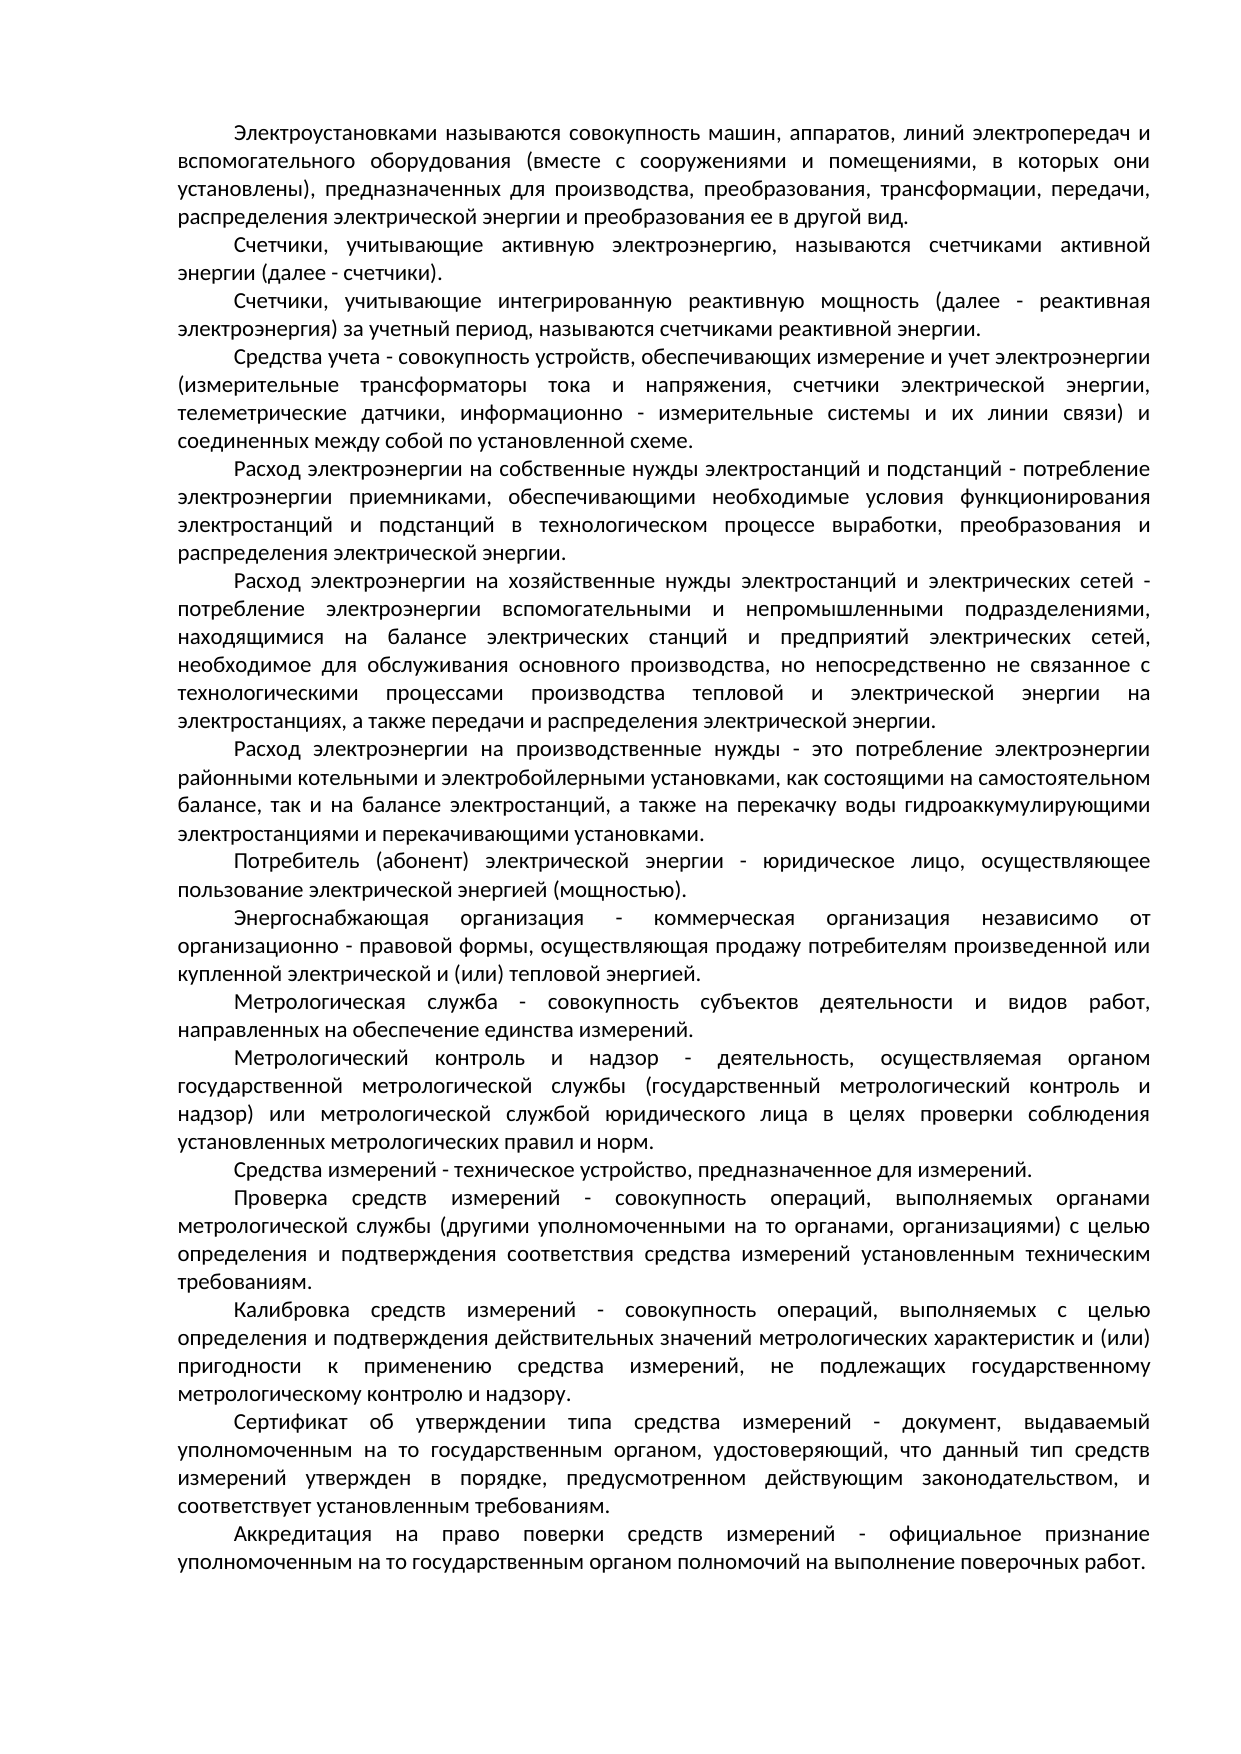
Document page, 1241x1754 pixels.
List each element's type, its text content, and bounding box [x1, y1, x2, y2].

text Проверка средств измерений - совокупность операций, выполняемых органами метрологической службы (другими уполномоченными на то органами, организациями) с целью определения и подтверждения соответствия средства измерений установленным техническим требованиям. [177, 1183, 1152, 1295]
text Аккредитация на право поверки средств измерений - официальное признание уполномоченным на то государственным органом полномочий на выполнение поверочных работ. [177, 1519, 1152, 1575]
text Средства измерений - техническое устройство, предназначенное для измерений. [177, 1155, 1152, 1183]
text Метрологический контроль и надзор - деятельность, осуществляемая органом государственной метрологической службы (государственный метрологический контроль и надзор) или метрологической службой юридического лица в целях проверки соблюдения установленных метрологических правил и норм. [177, 1043, 1152, 1155]
text Расход электроэнергии на хозяйственные нужды электростанций и электрических сетей - потребление электроэнергии вспомогательными и непромышленными подразделениями, находящимися на балансе электрических станций и предприятий электрических сетей, необходимое для обслуживания основного производства, но непосредственно не связанное с технологическими процессами производства тепловой и электрической энергии на электростанциях, а также передачи и распределения электрической энергии. [177, 566, 1152, 734]
text Счетчики, учитывающие интегрированную реактивную мощность (далее - реактивная электроэнергия) за учетный период, называются счетчиками реактивной энергии. [177, 286, 1152, 342]
text Электроустановками называются совокупность машин, аппаратов, линий электропередач и вспомогательного оборудования (вместе с сооружениями и помещениями, в которых они установлены), предназначенных для производства, преобразования, трансформации, передачи, распределения электрической энергии и преобразования ее в другой вид. [177, 118, 1152, 230]
text Счетчики, учитывающие активную электроэнергию, называются счетчиками активной энергии (далее - счетчики). [177, 230, 1152, 286]
text Средства учета - совокупность устройств, обеспечивающих измерение и учет электроэнергии (измерительные трансформаторы тока и напряжения, счетчики электрической энергии, телеметрические датчики, информационно - измерительные системы и их линии связи) и соединенных между собой по установленной схеме. [177, 342, 1152, 454]
text Расход электроэнергии на собственные нужды электростанций и подстанций - потребление электроэнергии приемниками, обеспечивающими необходимые условия функционирования электростанций и подстанций в технологическом процессе выработки, преобразования и распределения электрической энергии. [177, 454, 1152, 566]
text Метрологическая служба - совокупность субъектов деятельности и видов работ, направленных на обеспечение единства измерений. [177, 987, 1152, 1043]
text Сертификат об утверждении типа средства измерений - документ, выдаваемый уполномоченным на то государственным органом, удостоверяющий, что данный тип средств измерений утвержден в порядке, предусмотренном действующим законодательством, и соответствует установленным требованиям. [177, 1407, 1152, 1519]
text Расход электроэнергии на производственные нужды - это потребление электроэнергии районными котельными и электробойлерными установками, как состоящими на самостоятельном балансе, так и на балансе электростанций, а также на перекачку воды гидроаккумулирующими электростанциями и перекачивающими установками. [177, 734, 1152, 847]
text Потребитель (абонент) электрической энергии - юридическое лицо, осуществляющее пользование электрической энергией (мощностью). [177, 847, 1152, 903]
text Калибровка средств измерений - совокупность операций, выполняемых с целью определения и подтверждения действительных значений метрологических характеристик и (или) пригодности к применению средства измерений, не подлежащих государственному метрологическому контролю и надзору. [177, 1295, 1152, 1407]
text Энергоснабжающая организация - коммерческая организация независимо от организационно - правовой формы, осуществляющая продажу потребителям произведенной или купленной электрической и (или) тепловой энергией. [177, 903, 1152, 987]
